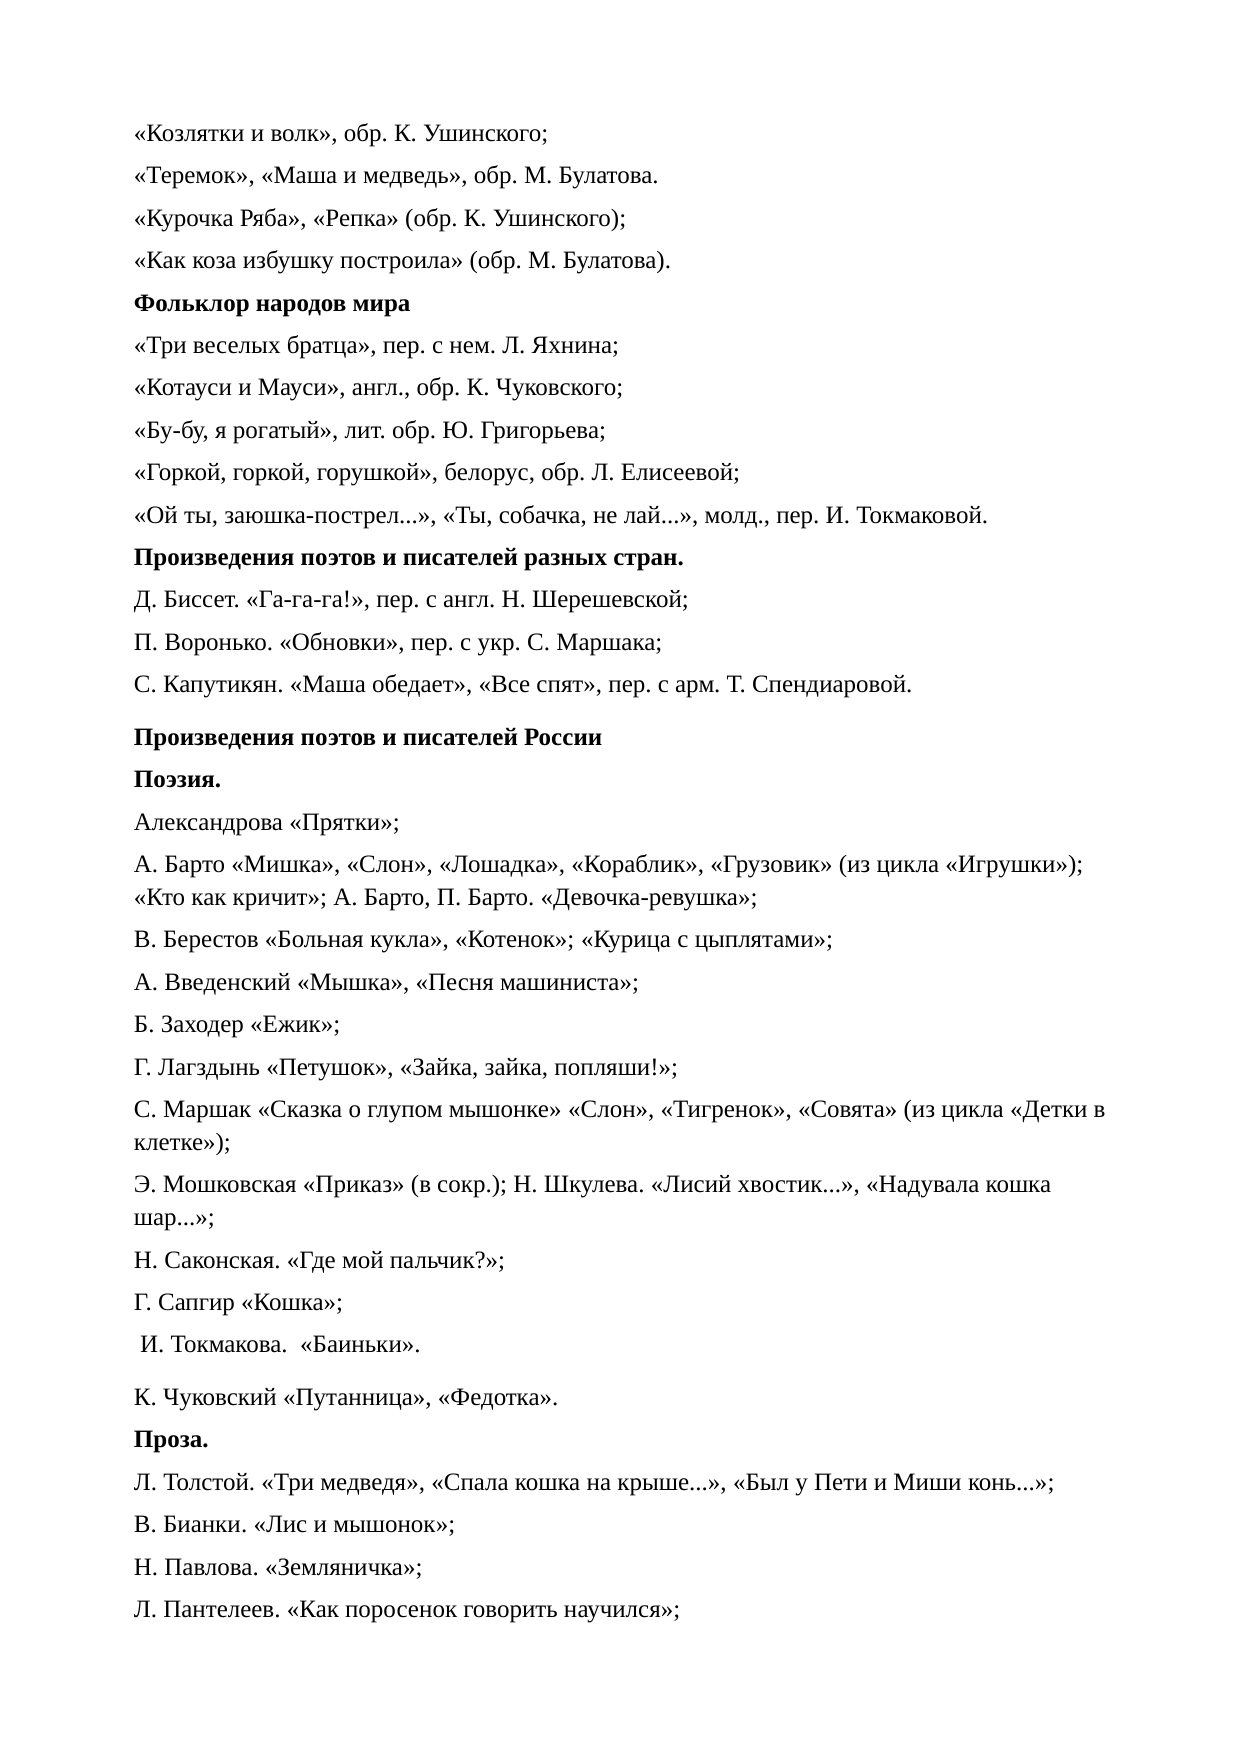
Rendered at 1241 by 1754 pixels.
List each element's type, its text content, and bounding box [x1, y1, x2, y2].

text Проза. [134, 1424, 1122, 1453]
text Произведения поэтов и писателей России [134, 722, 1122, 751]
text П. Воронько. «Обновки», пер. с укр. С. Маршака; [134, 627, 1122, 656]
text Н. Саконская. «Где мой пальчик?»; [134, 1245, 1122, 1273]
text Л. Толстой. «Три медведя», «Спала кошка на крыше...», «Был у Пети и Миши конь...»; [134, 1467, 1122, 1496]
text «Как коза избушку построила» (обр. М. Булатова). [134, 245, 1122, 274]
text И. Токмакова. «Баиньки». [134, 1329, 1122, 1358]
text В. Бианки. «Лис и мышонок»; [134, 1509, 1122, 1538]
text С. Маршак «Сказка о глупом мышонке» «Слон», «Тигренок», «Совята» (из цикла «Детки в клетке»); [134, 1094, 1122, 1156]
text «Ой ты, заюшка-пострел...», «Ты, собачка, не лай...», молд., пер. И. Токмаковой. [134, 500, 1122, 528]
text Л. Пантелеев. «Как поросенок говорить научился»; [134, 1594, 1122, 1623]
text Б. Заходер «Ежик»; [134, 1009, 1122, 1038]
text «Горкой, горкой, горушкой», белорус, обр. Л. Елисеевой; [134, 457, 1122, 486]
text «Бу-бу, я рогатый», лит. обр. Ю. Григорьева; [134, 415, 1122, 444]
text «Козлятки и волк», обр. К. Ушинского; [134, 118, 1122, 147]
text Д. Биссет. «Га-га-га!», пер. с англ. Н. Шерешевской; [134, 584, 1122, 613]
text «Котауси и Мауси», англ., обр. К. Чуковского; [134, 372, 1122, 401]
text В. Берестов «Больная кукла», «Котенок»; «Курица с цыплятами»; [134, 924, 1122, 953]
text «Теремок», «Маша и медведь», обр. М. Булатова. [134, 161, 1122, 189]
text Г. Лагздынь «Петушок», «Зайка, зайка, попляши!»; [134, 1052, 1122, 1080]
text Поэзия. [134, 764, 1122, 793]
text С. Капутикян. «Маша обедает», «Все спят», пер. с арм. Т. Спендиаровой. [134, 669, 1122, 698]
text А. Введенский «Мышка», «Песня машиниста»; [134, 967, 1122, 996]
text «Курочка Ряба», «Репка» (обр. К. Ушинского); [134, 203, 1122, 232]
text А. Барто «Мишка», «Слон», «Лошадка», «Кораблик», «Грузовик» (из цикла «Игрушки»); «Кто как кричит»; А. Барто, П. Барто. «Девочка-ревушка»; [134, 849, 1122, 911]
text Э. Мошковская «Приказ» (в сокр.); Н. Шкулева. «Лисий хвостик...», «Надувала кошка шар...»; [134, 1169, 1122, 1231]
text Александрова «Прятки»; [134, 807, 1122, 835]
text Фольклор народов мира [134, 288, 1122, 316]
text К. Чуковский «Путанница», «Федотка». [134, 1382, 1122, 1411]
text Г. Сапгир «Кошка»; [134, 1287, 1122, 1316]
text «Три веселых братца», пер. с нем. Л. Яхнина; [134, 330, 1122, 359]
text Произведения поэтов и писателей разных стран. [134, 542, 1122, 571]
text Н. Павлова. «Земляничка»; [134, 1552, 1122, 1580]
